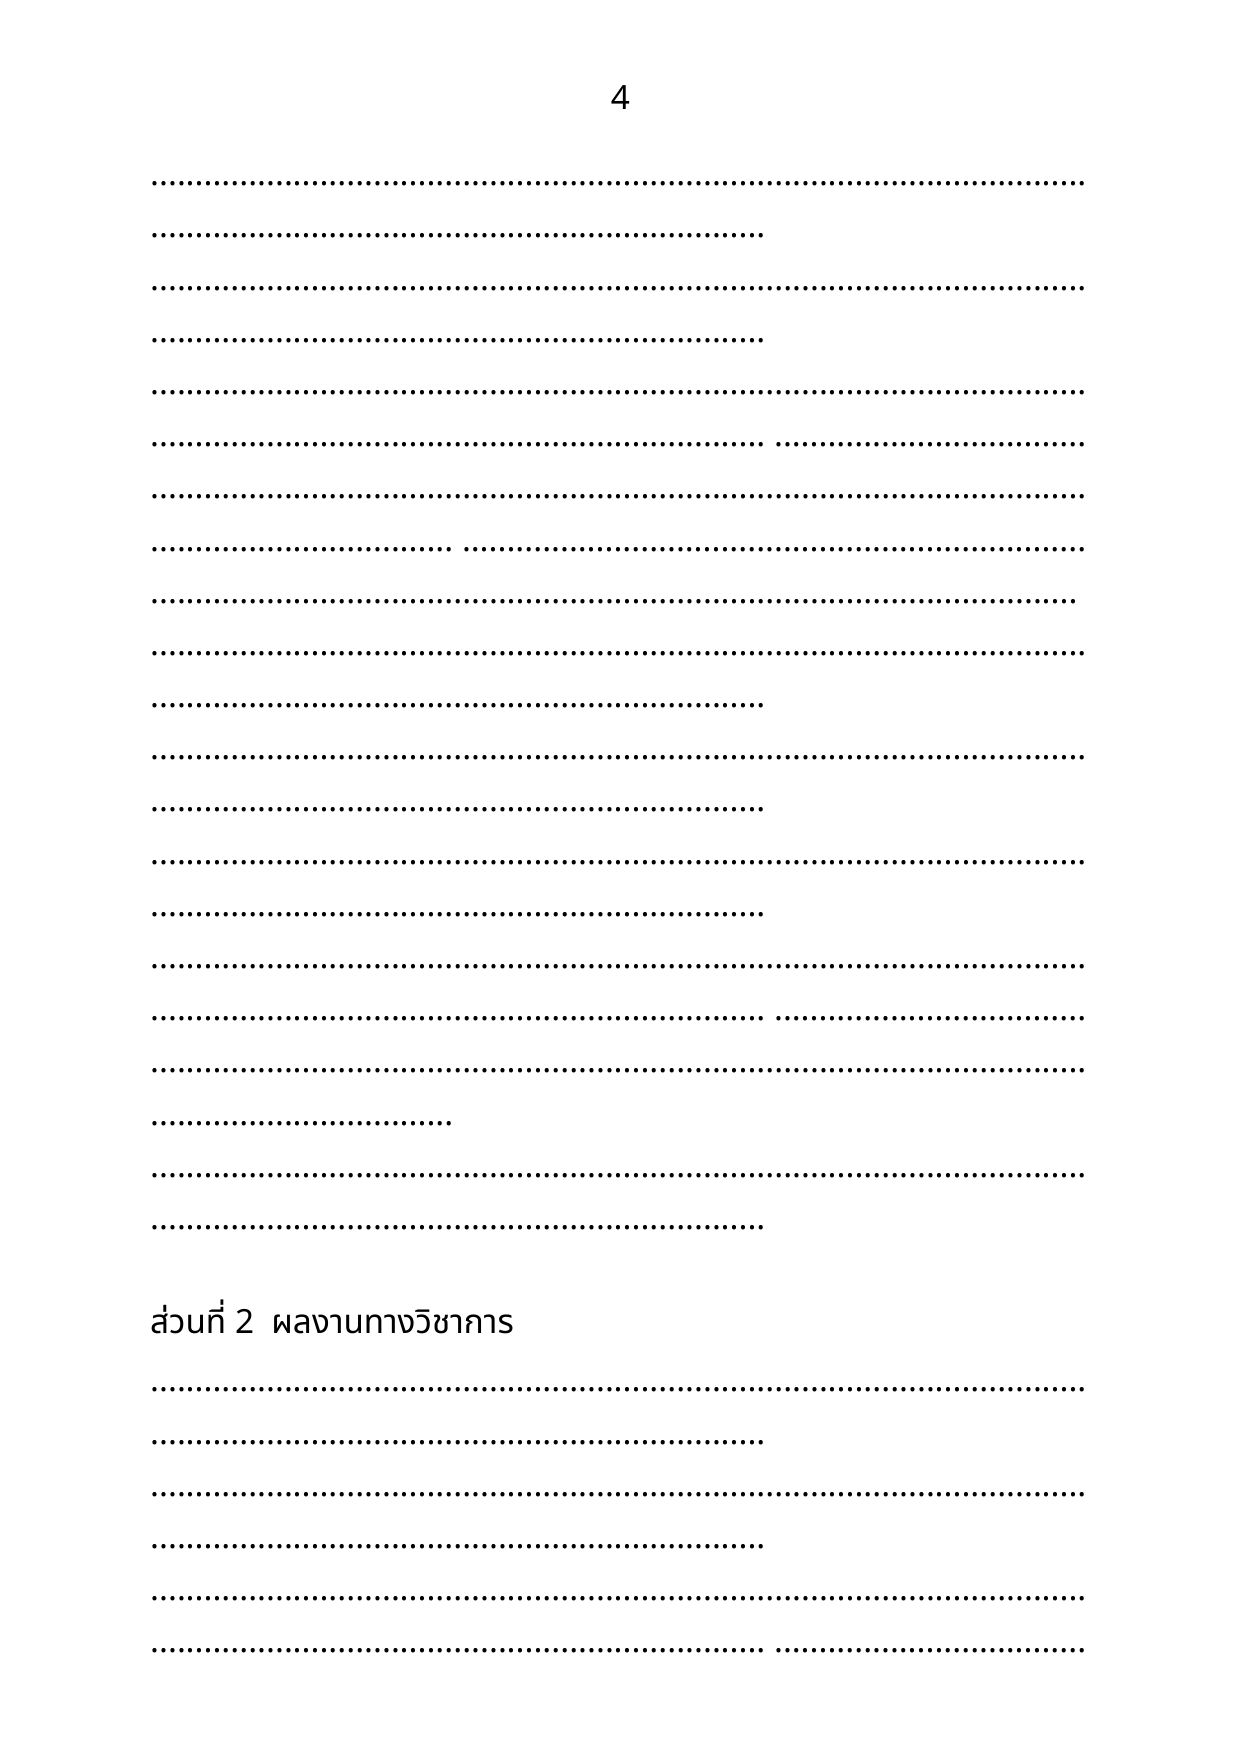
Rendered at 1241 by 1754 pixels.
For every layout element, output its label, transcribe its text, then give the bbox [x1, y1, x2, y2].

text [150, 1565, 1090, 1663]
text .............................................................................................................................................................................. .............................................................................................................................................................................. [150, 933, 1090, 1135]
text ส่วนที่ 2 ผลงานทางวิชาการ [150, 1298, 1090, 1349]
